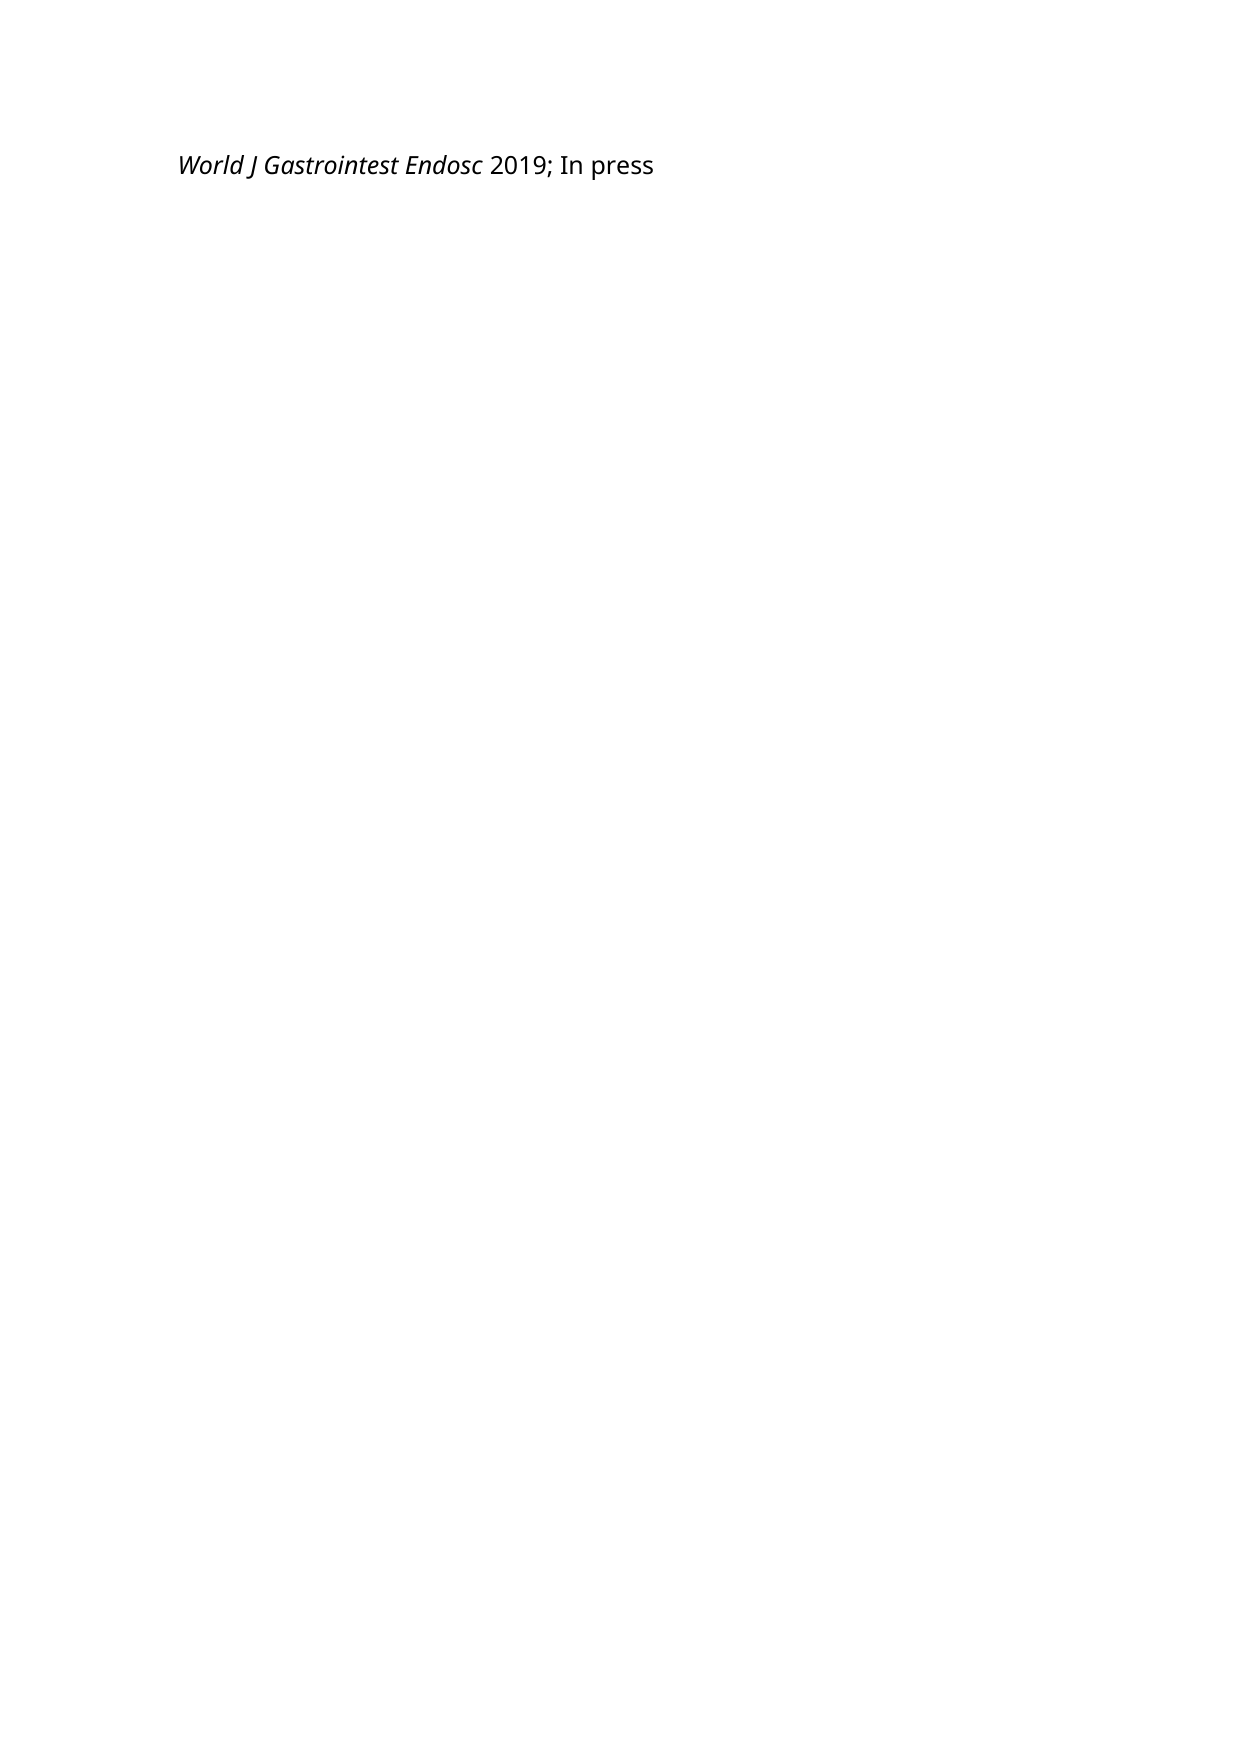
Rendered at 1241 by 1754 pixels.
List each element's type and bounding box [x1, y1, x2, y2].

title [177, 148, 1063, 182]
